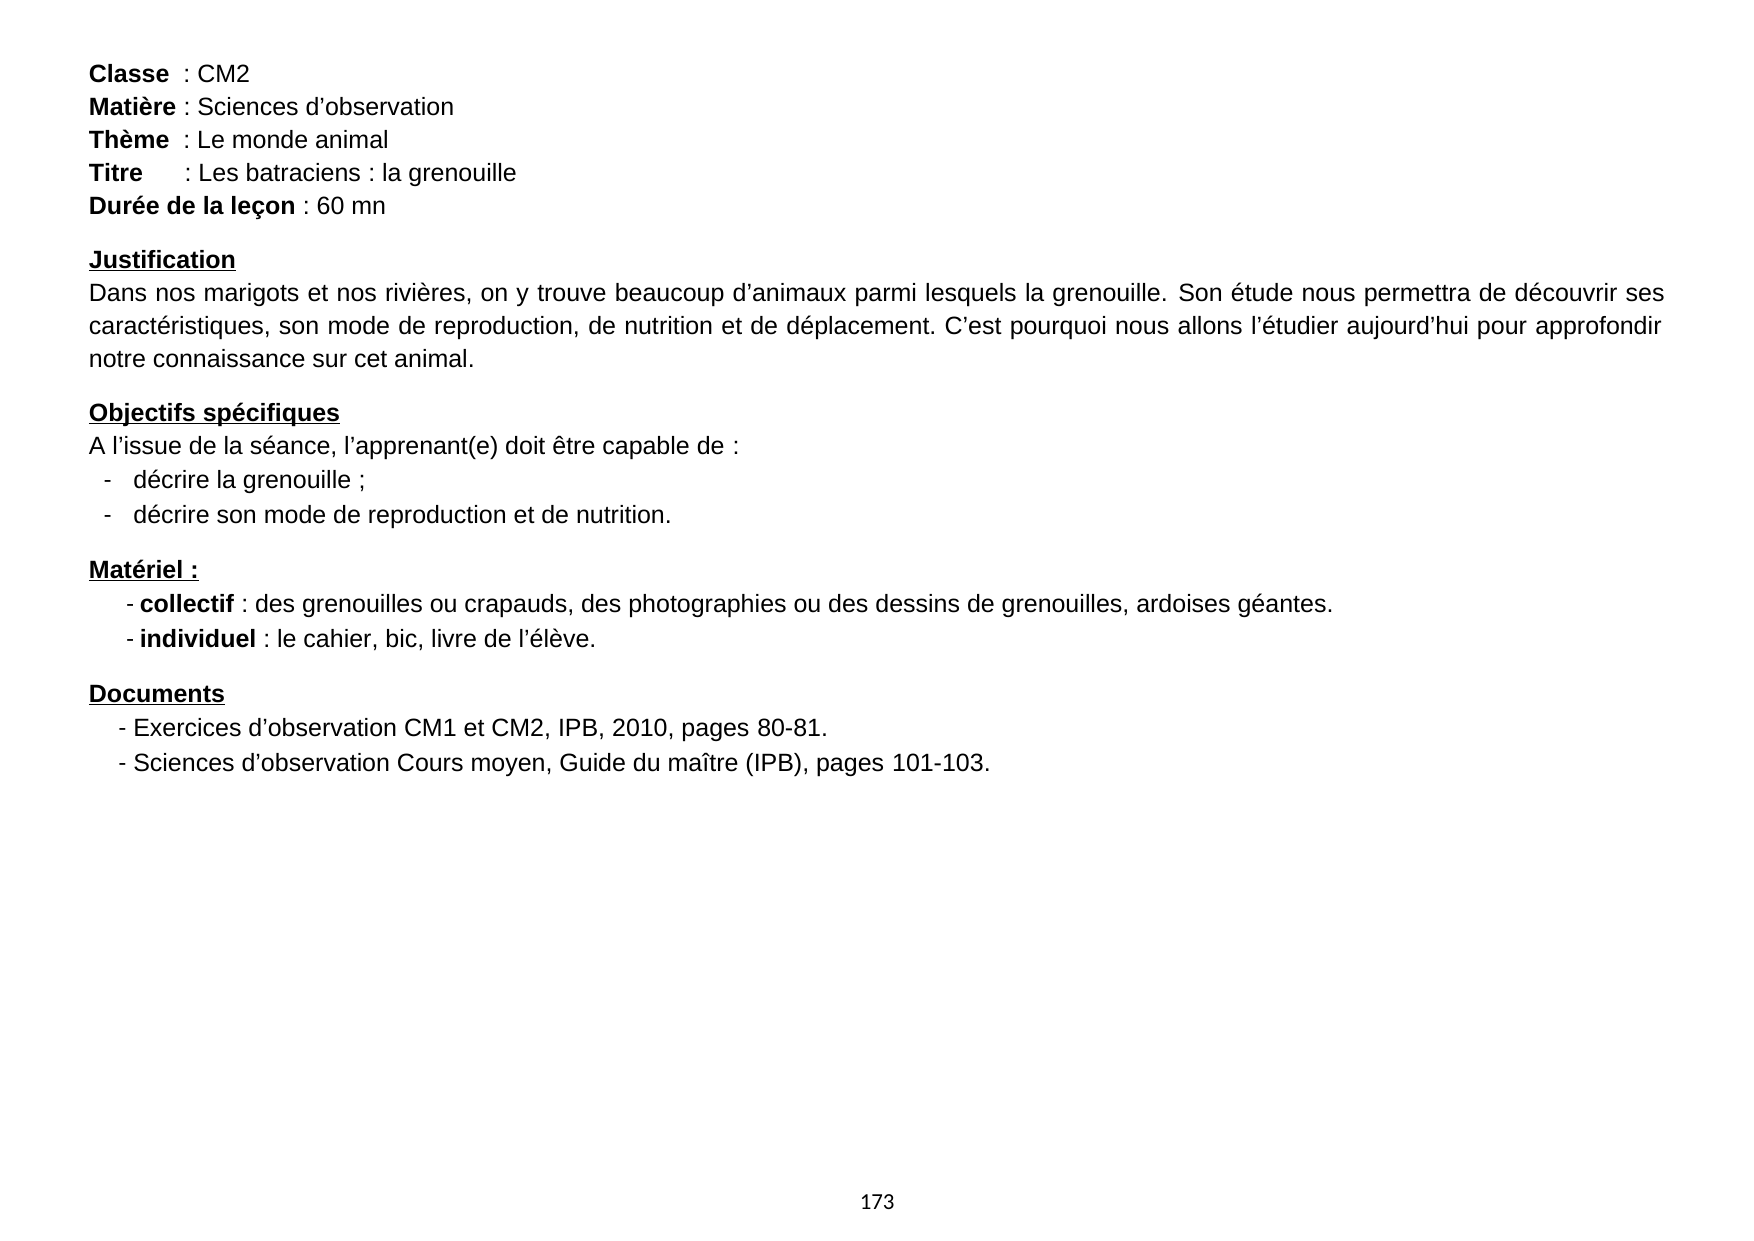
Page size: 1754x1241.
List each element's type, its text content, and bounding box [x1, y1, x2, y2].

text Classe : CM2 [89, 59, 1665, 88]
list Exercices d’observation CM1 et CM2, IPB, 2010, pages 80-81. [118, 712, 1665, 742]
text Justification [89, 245, 1665, 274]
list individuel : le cahier, bic, livre de l’élève. [126, 623, 1665, 653]
text Documents [89, 679, 1665, 707]
text Matière : Sciences d’observation [89, 92, 1665, 121]
text Durée de la leçon : 60 mn [89, 191, 1665, 220]
text Matériel : [89, 555, 1665, 583]
list Sciences d’observation Cours moyen, Guide du maître (IPB), pages 101-103. [118, 747, 1665, 777]
text Thème : Le monde animal [89, 125, 1665, 154]
text Objectifs spécifiques [89, 398, 1665, 427]
list décrire son mode de reproduction et de nutrition. [103, 499, 1665, 529]
text Dans nos marigots et nos rivières, on y trouve beaucoup d’animaux parmi lesquels la grenouille. Son étude nous permettra de découvrir ses caractéristiques, son mode de reproduction, de nutrition et de déplacement. C’est pourquoi nous allons l’étudier aujourd’hui pour approfondir notre connaissance sur cet animal. [89, 278, 1665, 373]
text Titre : Les batraciens : la grenouille [89, 158, 1665, 187]
text A l’issue de la séance, l’apprenant(e) doit être capable de : [89, 431, 1665, 460]
list collectif : des grenouilles ou crapauds, des photographies ou des dessins de grenouilles, ardoises géantes. [126, 588, 1665, 618]
list décrire la grenouille ; [103, 464, 1665, 494]
